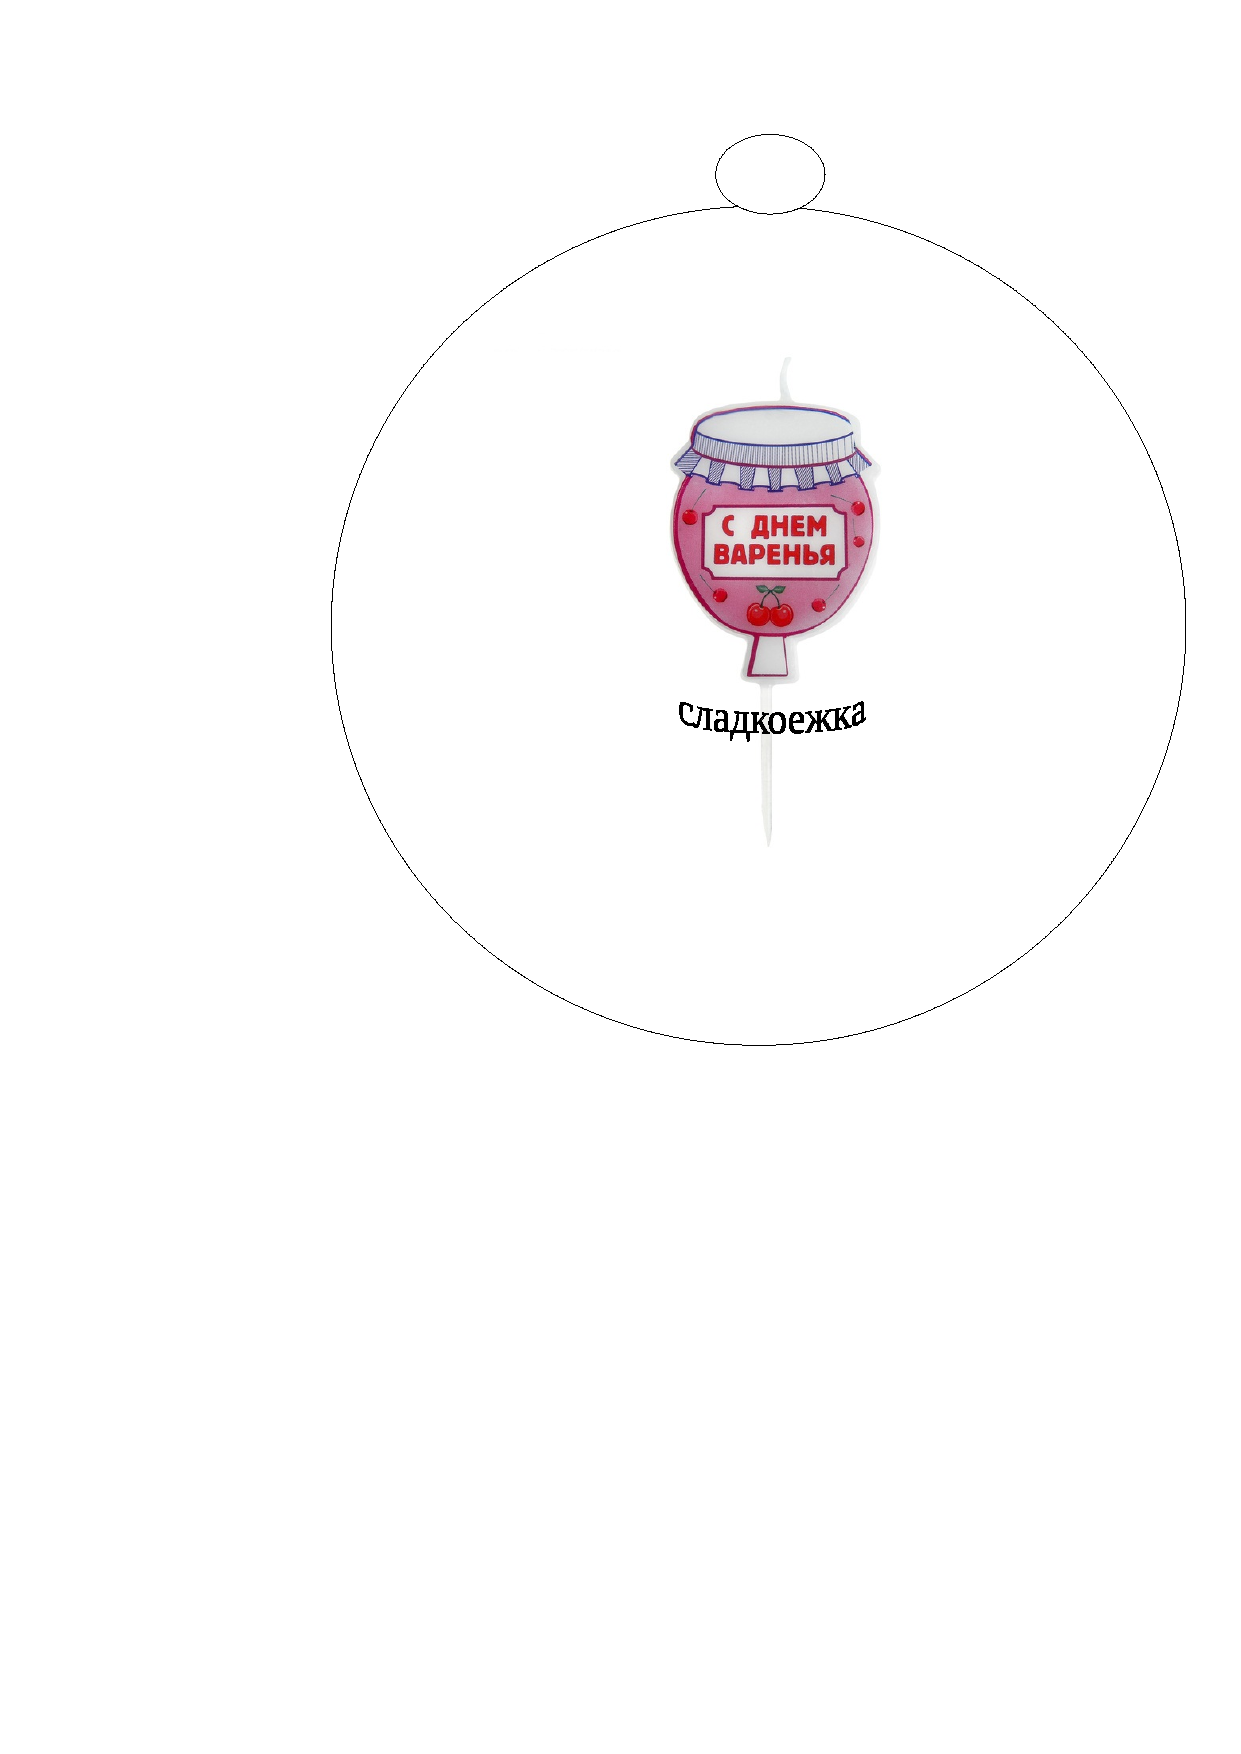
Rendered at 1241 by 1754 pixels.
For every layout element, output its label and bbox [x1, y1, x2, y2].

picture [487, 326, 1044, 883]
